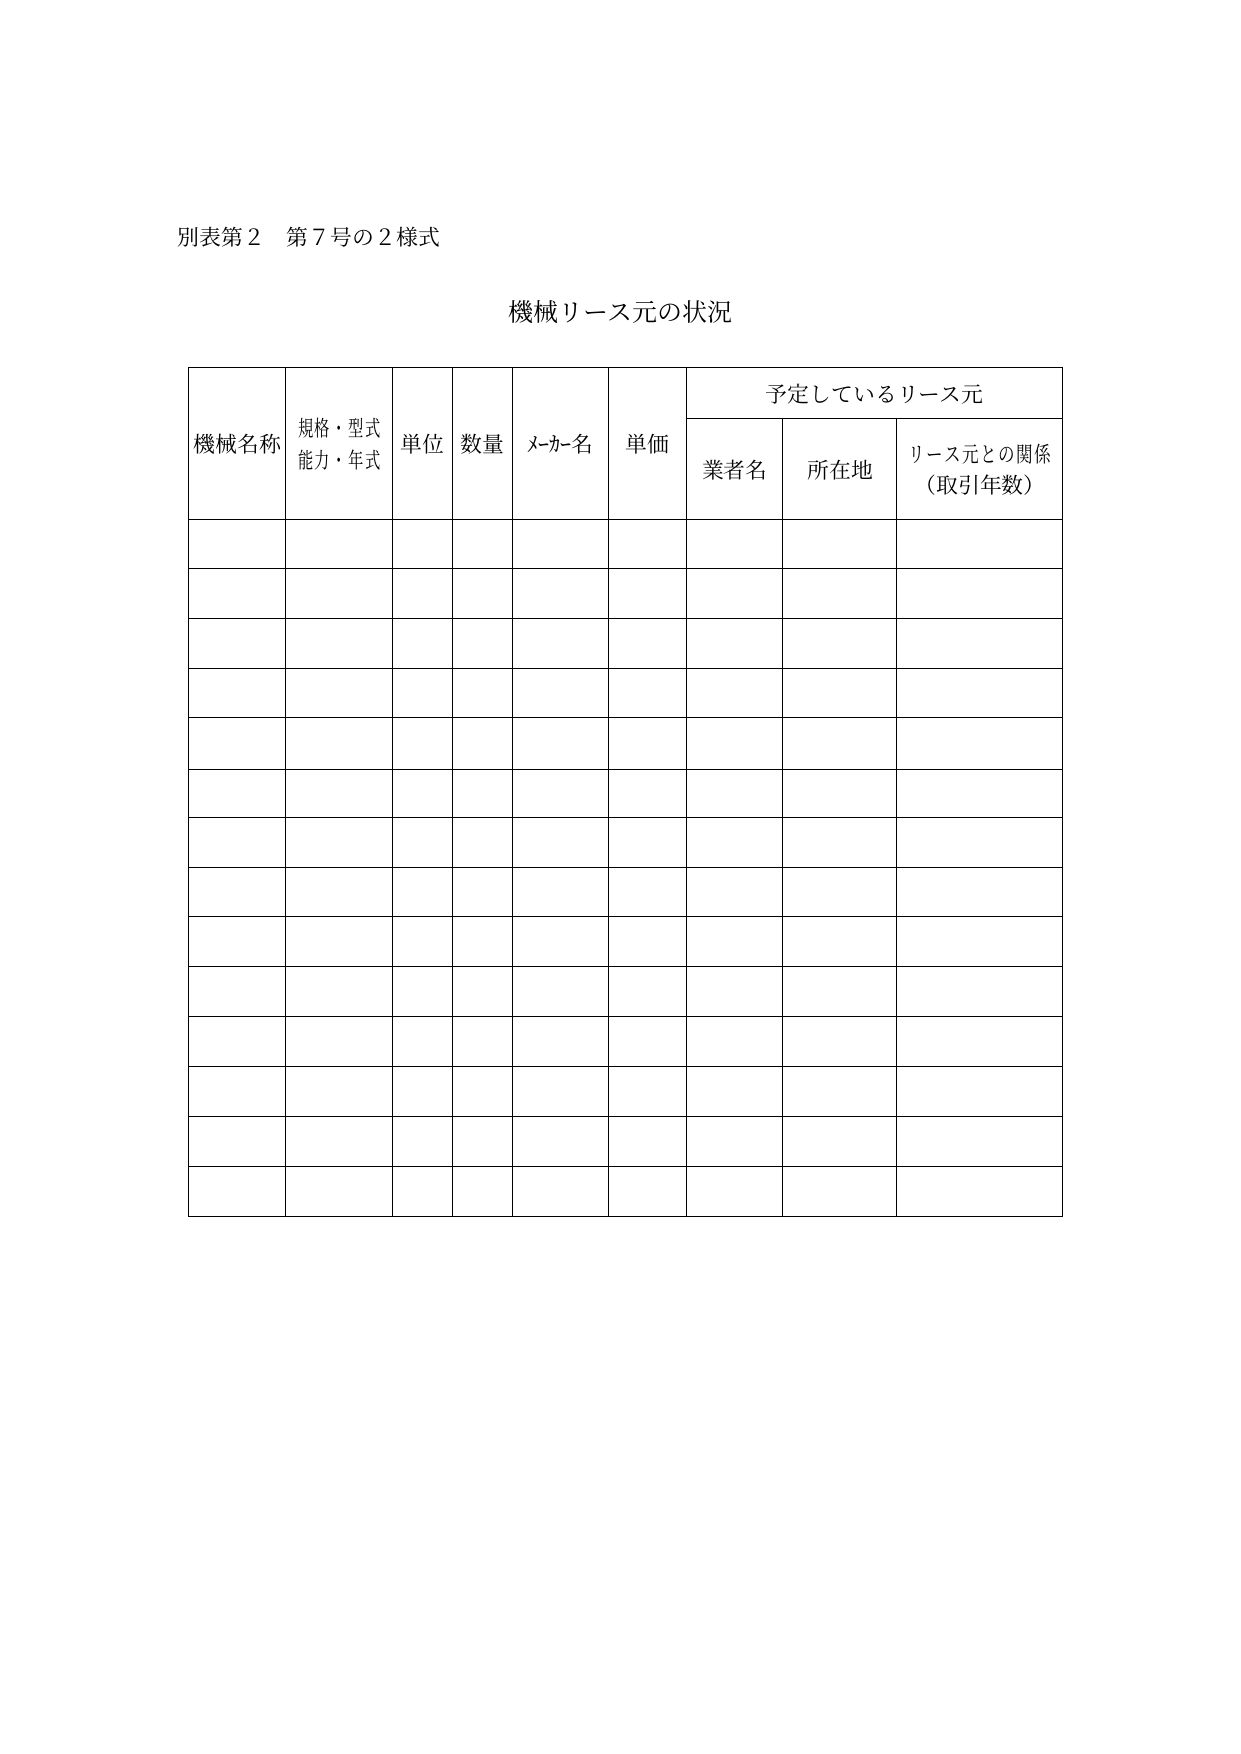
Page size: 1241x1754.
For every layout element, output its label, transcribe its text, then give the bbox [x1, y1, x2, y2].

table_cell [783, 520, 896, 568]
text 別表第２ 第７号の２様式 [177, 217, 1063, 254]
table_header ﾒｰｶｰ名 [513, 368, 608, 518]
table_cell [189, 1117, 285, 1166]
table_cell [286, 818, 392, 867]
table_cell [189, 569, 285, 618]
table_cell [393, 669, 452, 717]
table_cell [513, 718, 608, 768]
table_cell [783, 917, 896, 966]
table_cell [897, 619, 1062, 668]
table_cell [513, 1017, 608, 1066]
table_cell リース元との関係 （取引年数） [897, 419, 1062, 518]
table_cell [783, 1167, 896, 1216]
table_header 規格・型式 能力・年式 [286, 368, 392, 518]
table_cell [286, 1167, 392, 1216]
table_cell [189, 868, 285, 916]
table_cell [687, 1117, 782, 1166]
table_cell [513, 520, 608, 568]
table_cell [189, 917, 285, 966]
table_cell [897, 770, 1062, 817]
text 機械リース元の状況 [177, 292, 1063, 329]
table_cell [286, 1117, 392, 1166]
table_cell [513, 868, 608, 916]
table_cell [897, 868, 1062, 916]
table_cell [783, 619, 896, 668]
table_cell [897, 917, 1062, 966]
table_cell [609, 619, 686, 668]
table_cell [286, 669, 392, 717]
table_cell [783, 770, 896, 817]
table_cell [609, 1017, 686, 1066]
table_cell [687, 917, 782, 966]
table_cell [609, 770, 686, 817]
table_cell [783, 818, 896, 867]
table_cell [609, 669, 686, 717]
table_cell [897, 1167, 1062, 1216]
table_cell [189, 967, 285, 1016]
table_cell [453, 770, 512, 817]
table_cell [609, 520, 686, 568]
table_cell [393, 818, 452, 867]
table_header 単位 [393, 368, 452, 518]
table_header 予定しているリース元 [687, 368, 1062, 418]
table_cell [687, 1067, 782, 1116]
table_cell [286, 917, 392, 966]
table_cell [453, 1017, 512, 1066]
table_cell [783, 569, 896, 618]
table_cell [393, 520, 452, 568]
table_cell [393, 868, 452, 916]
table_header 単価 [609, 368, 686, 518]
table_cell [609, 1167, 686, 1216]
table_cell [393, 569, 452, 618]
table_cell [897, 1067, 1062, 1116]
table_cell [189, 1067, 285, 1116]
table_cell [513, 770, 608, 817]
table_cell [286, 619, 392, 668]
table_cell [783, 1017, 896, 1066]
table_cell [286, 718, 392, 768]
table_cell [189, 818, 285, 867]
table_cell [687, 669, 782, 717]
table_cell [687, 770, 782, 817]
table_cell [453, 669, 512, 717]
table_cell [687, 818, 782, 867]
table_cell [453, 967, 512, 1016]
table_cell [286, 569, 392, 618]
table_cell [453, 1167, 512, 1216]
table_cell [687, 967, 782, 1016]
table_cell [393, 619, 452, 668]
table_cell [897, 718, 1062, 768]
table_cell [453, 718, 512, 768]
table_cell [453, 818, 512, 867]
table_cell [393, 967, 452, 1016]
table_cell [897, 1117, 1062, 1166]
table_cell [513, 619, 608, 668]
table_cell [513, 1117, 608, 1166]
table_header 機械名称 [189, 368, 285, 518]
table_cell [897, 520, 1062, 568]
table_cell [453, 917, 512, 966]
table_cell [393, 1067, 452, 1116]
table_cell [609, 1067, 686, 1116]
table_cell [513, 818, 608, 867]
table_cell [286, 1017, 392, 1066]
table_cell [189, 619, 285, 668]
table_cell [687, 718, 782, 768]
table_cell 所在地 [783, 419, 896, 518]
table_cell [513, 1167, 608, 1216]
table_cell [453, 619, 512, 668]
table_cell [609, 1117, 686, 1166]
table_cell [513, 967, 608, 1016]
table_cell [393, 1117, 452, 1166]
table_cell [783, 967, 896, 1016]
table_cell [897, 569, 1062, 618]
table_cell [783, 669, 896, 717]
table_cell [609, 718, 686, 768]
table_cell [897, 818, 1062, 867]
table_cell [687, 520, 782, 568]
table_cell [897, 967, 1062, 1016]
table_cell [286, 520, 392, 568]
table_cell [609, 569, 686, 618]
table_cell [286, 967, 392, 1016]
table_cell [513, 669, 608, 717]
table_cell [609, 868, 686, 916]
table_cell [189, 520, 285, 568]
table_cell [687, 1017, 782, 1066]
table_cell [513, 917, 608, 966]
table_cell [189, 718, 285, 768]
table_cell [609, 967, 686, 1016]
table_cell [393, 1167, 452, 1216]
table_cell [513, 1067, 608, 1116]
table_cell [783, 1067, 896, 1116]
table_cell [783, 718, 896, 768]
table_cell [393, 917, 452, 966]
table_cell [286, 770, 392, 817]
table_cell [286, 868, 392, 916]
table_cell [897, 1017, 1062, 1066]
table_cell [609, 917, 686, 966]
table_cell [783, 1117, 896, 1166]
table_cell [189, 770, 285, 817]
table_cell [687, 569, 782, 618]
table_cell [513, 569, 608, 618]
table_cell [453, 569, 512, 618]
table_header 数量 [453, 368, 512, 518]
table_cell [393, 718, 452, 768]
table_cell [783, 868, 896, 916]
table_cell [189, 1017, 285, 1066]
table_cell [609, 818, 686, 867]
table_cell [453, 520, 512, 568]
table_cell [453, 868, 512, 916]
table_cell [286, 1067, 392, 1116]
table_cell [687, 619, 782, 668]
table_cell [453, 1067, 512, 1116]
table_cell [393, 1017, 452, 1066]
table_cell [687, 868, 782, 916]
table_cell [687, 1167, 782, 1216]
table_cell [393, 770, 452, 817]
table_cell [189, 669, 285, 717]
table_cell 業者名 [687, 419, 782, 518]
table_cell [897, 669, 1062, 717]
table_cell [453, 1117, 512, 1166]
table_cell [189, 1167, 285, 1216]
